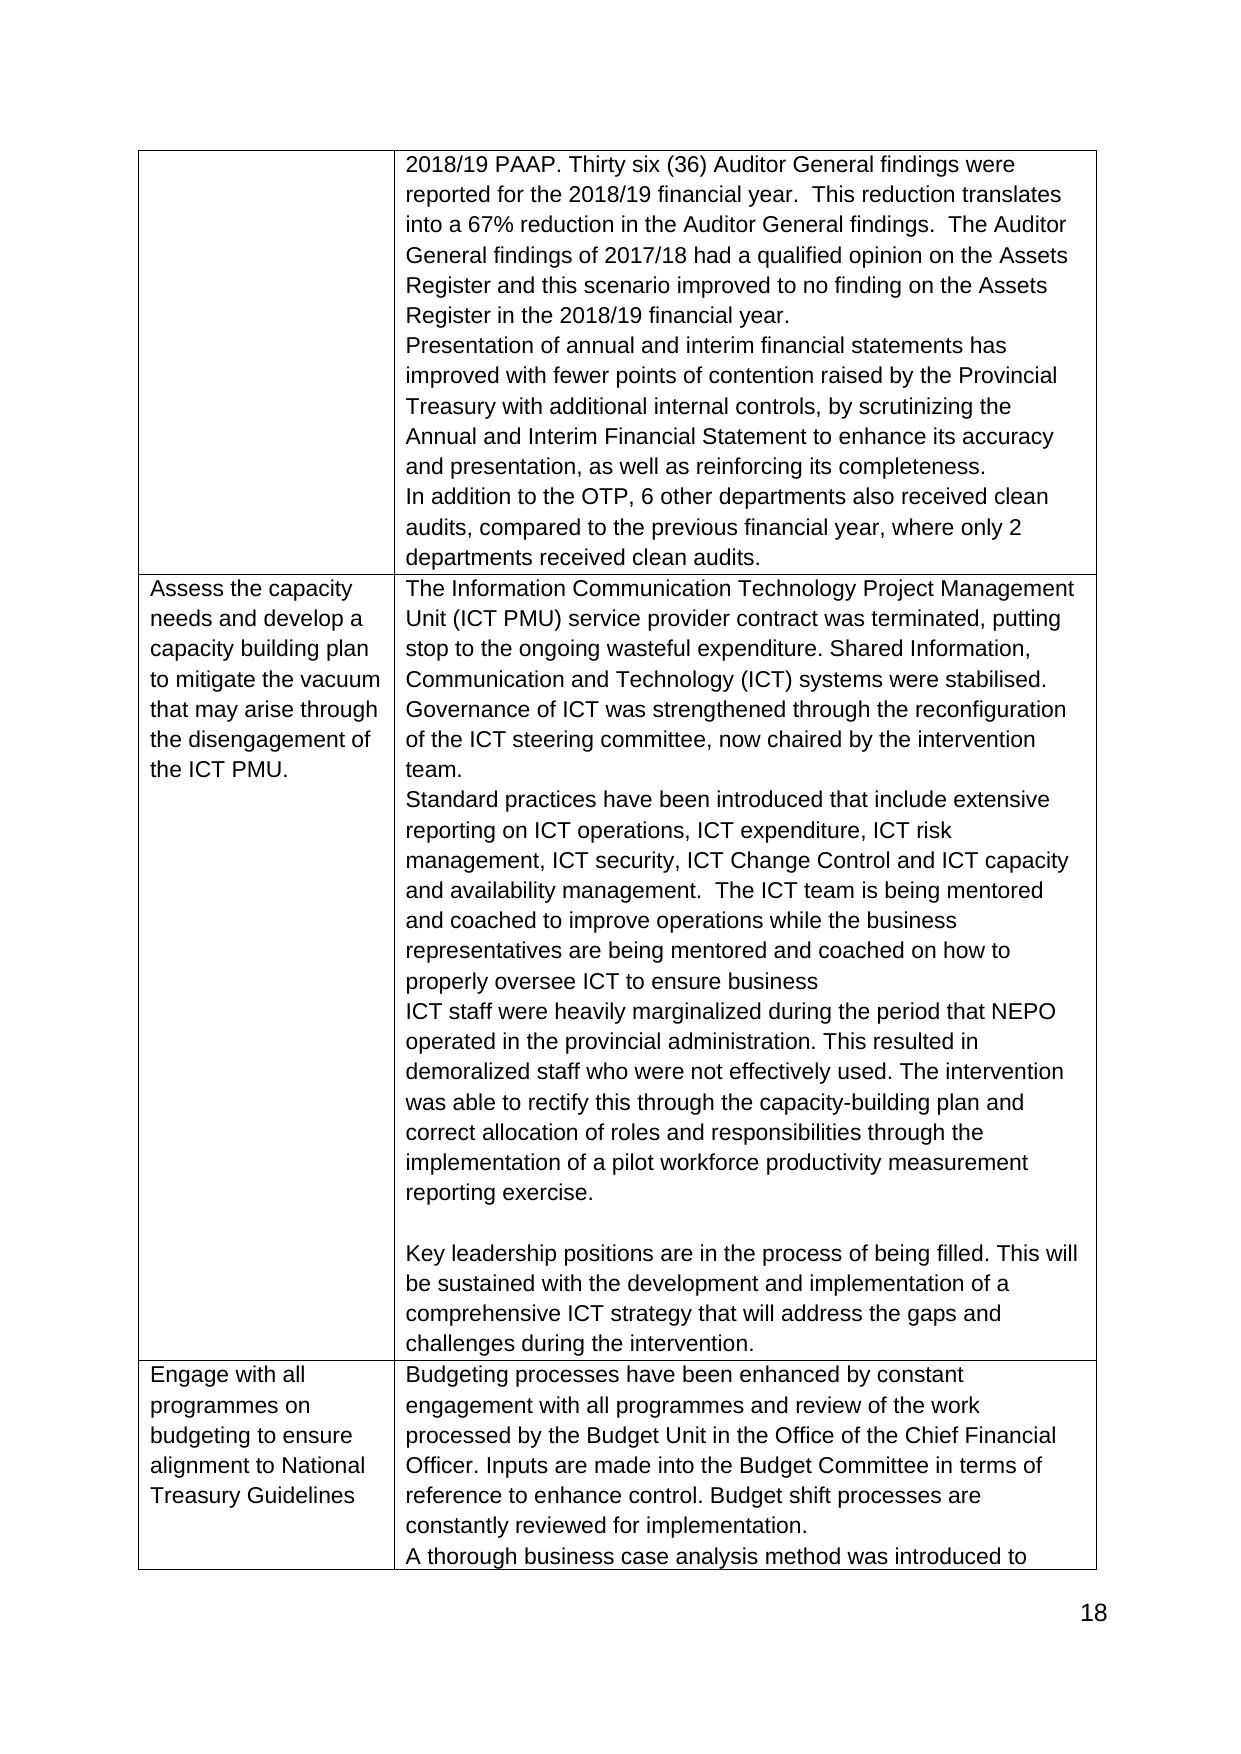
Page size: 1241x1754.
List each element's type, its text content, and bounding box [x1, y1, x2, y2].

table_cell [395, 1361, 1096, 1569]
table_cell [139, 1361, 394, 1569]
table_cell The Information Communication Technology Project Management Unit (ICT PMU) service provider contract was terminated, putting stop to the ongoing wasteful expenditure. Shared Information, Communication and Technology (ICT) systems were stabilised. Governance of ICT was strengthened through the reconfiguration of the ICT steering committee, now chaired by the intervention team. Standard practices have been introduced that include extensive reporting on ICT operations, ICT expenditure, ICT risk management, ICT security, ICT Change Control and ICT capacity and availability management. The ICT team is being mentored and coached to improve operations while the business representatives are being mentored and coached on how to properly oversee ICT to ensure business ICT staff were heavily marginalized during the period that NEPO operated in the provincial administration. This resulted in demoralized staff who were not effectively used. The intervention was able to rectify this through the capacity-building plan and correct allocation of roles and responsibilities through the implementation of a pilot workforce productivity measurement reporting exercise. Key leadership positions are in the process of being filled. This will be sustained with the development and implementation of a comprehensive ICT strategy that will address the gaps and challenges during the intervention. [395, 575, 1096, 1360]
table_cell Assess the capacity needs and develop a capacity building plan to mitigate the vacuum that may arise through the disengagement of the ICT PMU. [139, 575, 394, 1360]
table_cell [395, 151, 1096, 574]
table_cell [139, 151, 394, 574]
